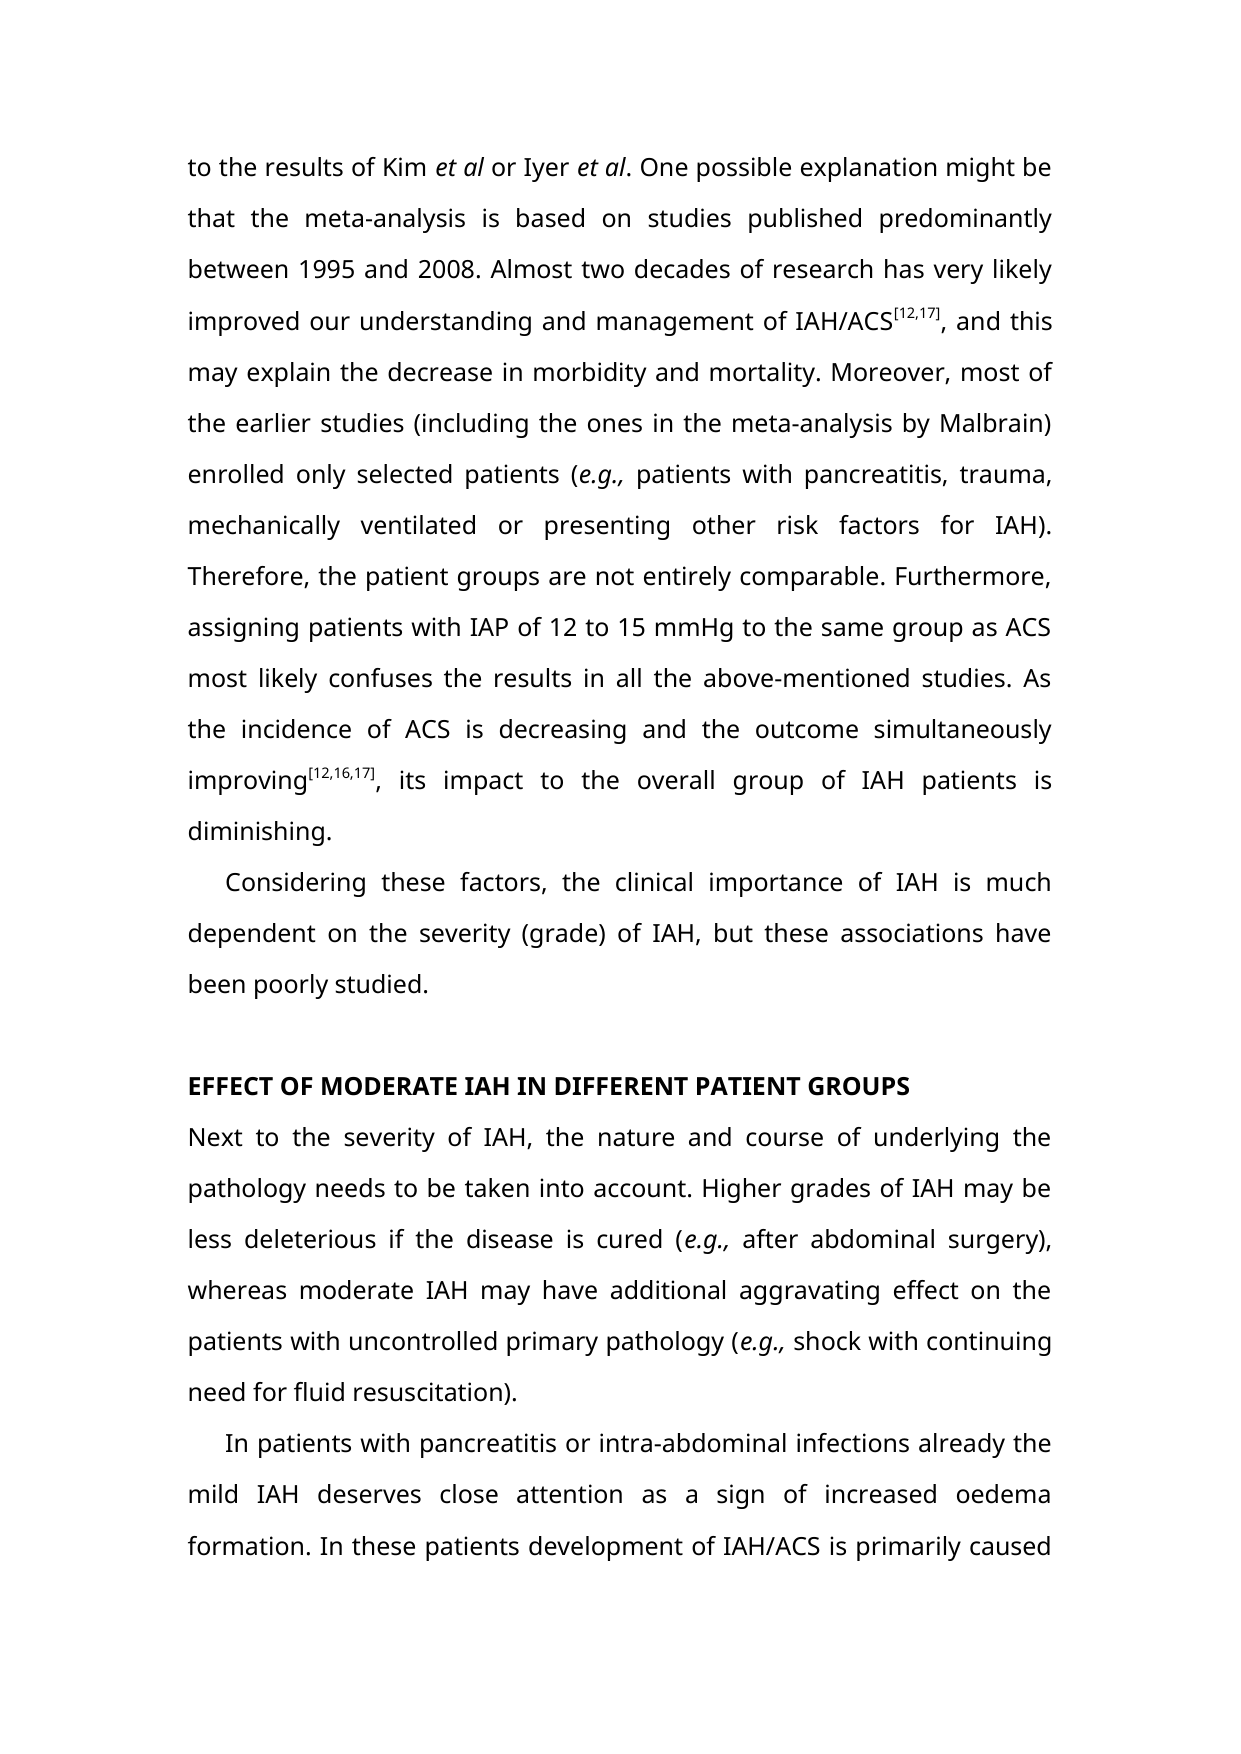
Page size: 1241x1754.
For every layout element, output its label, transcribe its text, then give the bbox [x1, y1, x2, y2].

text Next to the severity of IAH, the nature and course of underlying the pathology needs to be taken into account. Higher grades of IAH may be less deleterious if the disease is cured (e.g., after abdominal surgery), whereas moderate IAH may have additional aggravating effect on the patients with uncontrolled primary pathology (e.g., shock with continuing need for fluid resuscitation). [187, 1120, 1053, 1409]
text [187, 1426, 1053, 1562]
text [187, 150, 1053, 848]
text Considering these factors, the clinical importance of IAH is much dependent on the severity (grade) of IAH, but these associations have been poorly studied. [187, 864, 1053, 1001]
text EFFECT OF MODERATE IAH IN DIFFERENT PATIENT GROUPS [187, 1069, 1053, 1103]
